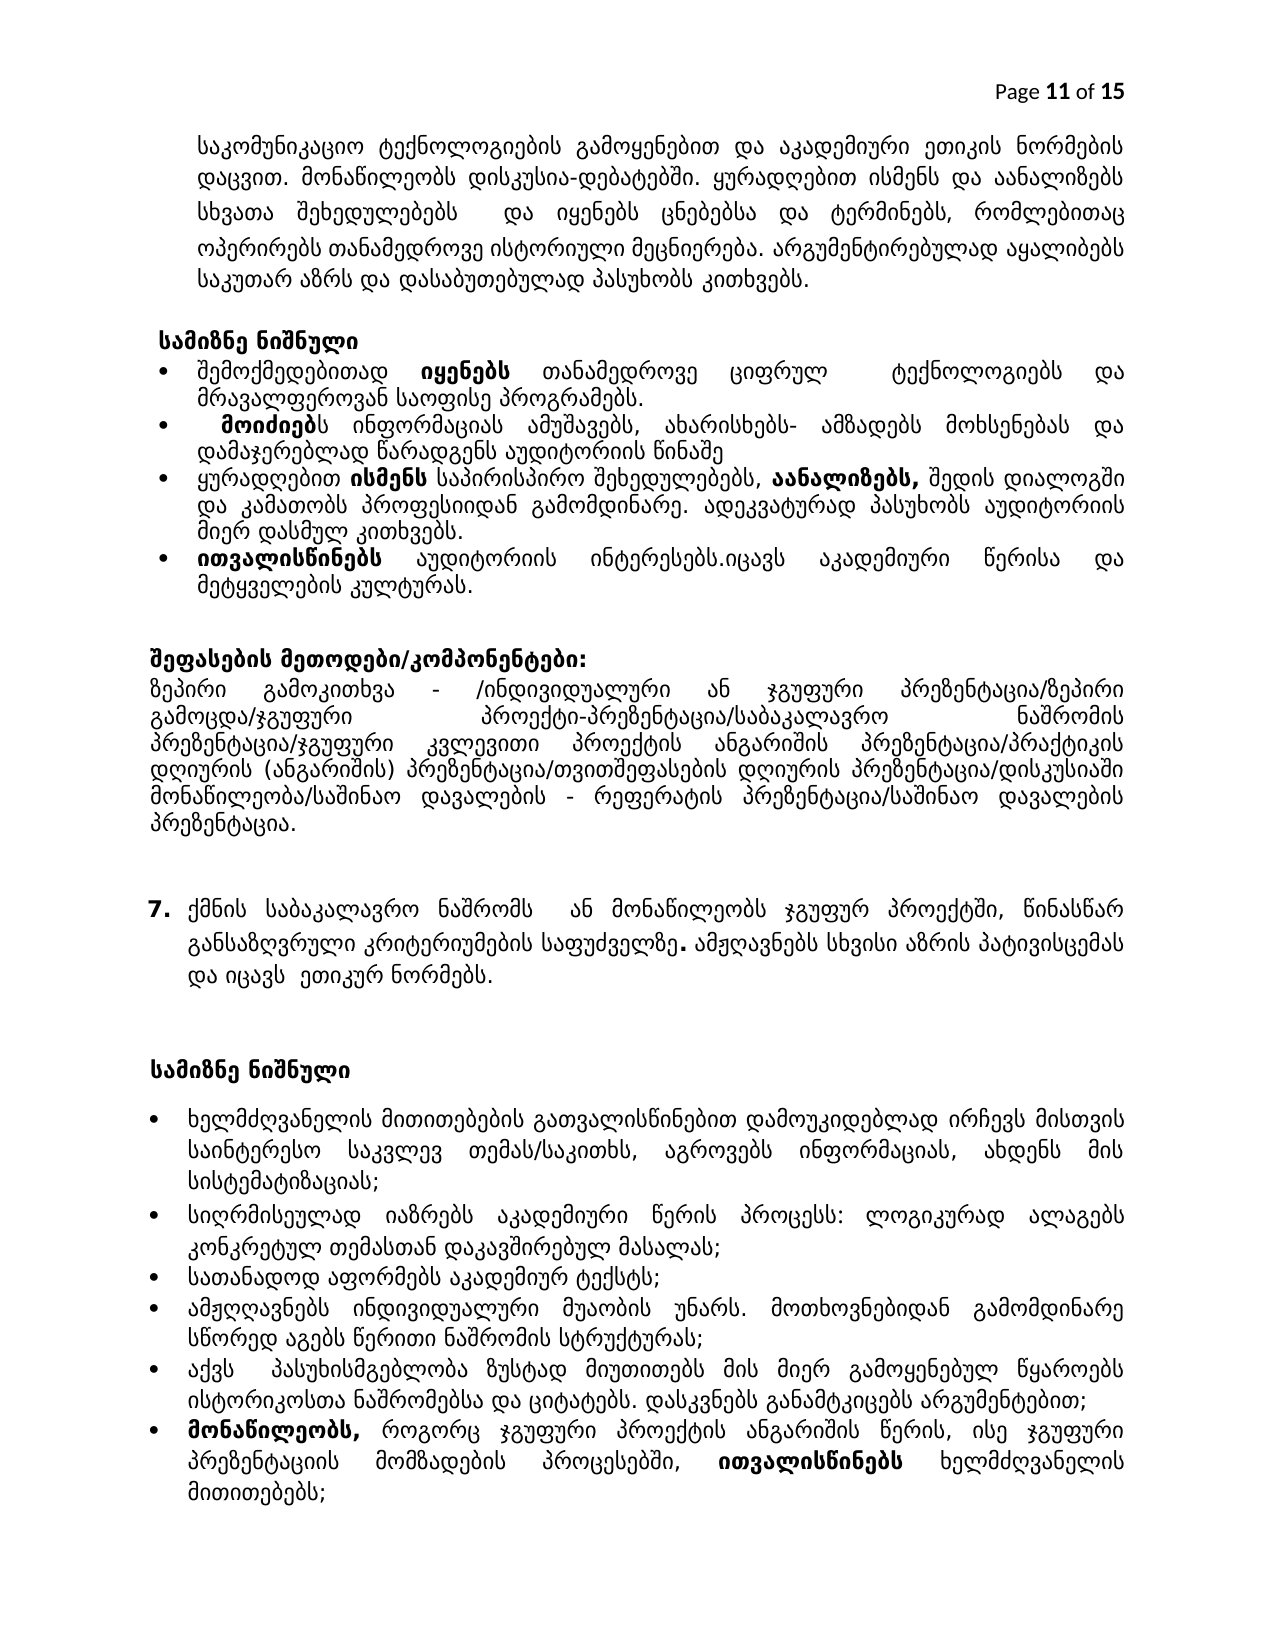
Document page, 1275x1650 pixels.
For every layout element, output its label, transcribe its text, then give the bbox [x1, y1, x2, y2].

list ხელმძღვანელის მითითებების გათვალისწინებით დამოუკიდებლად ირჩევს მისთვის საინტერესო საკვლევ თემას/საკითხს, აგროვებს ინფორმაციას, ახდენს მის სისტემატიზაციას; [150, 1107, 1125, 1194]
list სათანადოდ აფორმებს აკადემიურ ტექსტს; [150, 1264, 1125, 1291]
list ითვალისწინებს აუდიტორიის ინტერესებს.იცავს აკადემიური წერისა და მეტყველების კულტურას. [159, 545, 1126, 598]
list ქმნის საბაკალავრო ნაშრომს ან მონაწილეობს ჯგუფურ პროექტში, წინასწარ განსაზღვრული კრიტერიუმების საფუძველზე. ამჟღავნებს სხვისი აზრის პატივისცემას და იცავს ეთიკურ ნორმებს. [147, 896, 1125, 989]
list ამჟღღავნებს ინდივიდუალური მუაობის უნარს. მოთხოვნებიდან გამომდინარე სწორედ აგებს წერითი ნაშრომის სტრუქტურას; [150, 1295, 1125, 1352]
list სამიზნე ნიშნული [150, 328, 1125, 354]
list შემოქმედებითად იყენებს თანამედროვე ციფრულ ტექნოლოგიებს და მრავალფეროვან საოფისე პროგრამებს. [159, 358, 1126, 412]
list მონაწილეობს, როგორც ჯგუფური პროექტის ანგარიშის წერის, ისე ჯგუფური პრეზენტაციის მომზადების პროცესებში, ითვალისწინებს ხელმძღვანელის მითითებებს; [150, 1417, 1125, 1505]
text ზეპირი გამოკითხვა - /ინდივიდუალური ან ჯგუფური პრეზენტაცია/ზეპირი გამოცდა/ჯგუფური პროექტი-პრეზენტაცია/საბაკალავრო ნაშრომის პრეზენტაცია/ჯგუფური კვლევითი პროექტის ანგარიშის პრეზენტაცია/პრაქტიკის დღიურის (ანგარიშის) პრეზენტაცია/თვითშეფასების დღიურის პრეზენტაცია/დისკუსიაში მონაწილეობა/საშინაო დავალების - რეფერატის პრეზენტაცია/საშინაო დავალების პრეზენტაცია. [150, 677, 1125, 837]
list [156, 133, 1125, 293]
text სამიზნე ნიშნული [150, 1057, 1125, 1084]
list მოიძიებს ინფორმაციას ამუშავებს, ახარისხებს- ამზადებს მოხსენებას და დამაჯერებლად წარადგენს აუდიტორიის წინაშე [159, 412, 1126, 465]
list ყურადღებით ისმენს საპირისპირო შეხედულებებს, აანალიზებს, შედის დიალოგში და კამათობს პროფესიიდან გამომდინარე. ადეკვატურად პასუხობს აუდიტორიის მიერ დასმულ კითხვებს. [159, 465, 1126, 545]
text შეფასების მეთოდები/კომპონენტები: [150, 646, 1125, 673]
list სიღრმისეულად იაზრებს აკადემიური წერის პროცესს: ლოგიკურად ალაგებს კონკრეტულ თემასთან დაკავშირებულ მასალას; [150, 1198, 1125, 1260]
list აქვს პასუხისმგებლობა ზუსტად მიუთითებს მის მიერ გამოყენებულ წყაროებს ისტორიკოსთა ნაშრომებსა და ციტატებს. დასკვნებს განამტკიცებს არგუმენტებით; [150, 1356, 1125, 1413]
